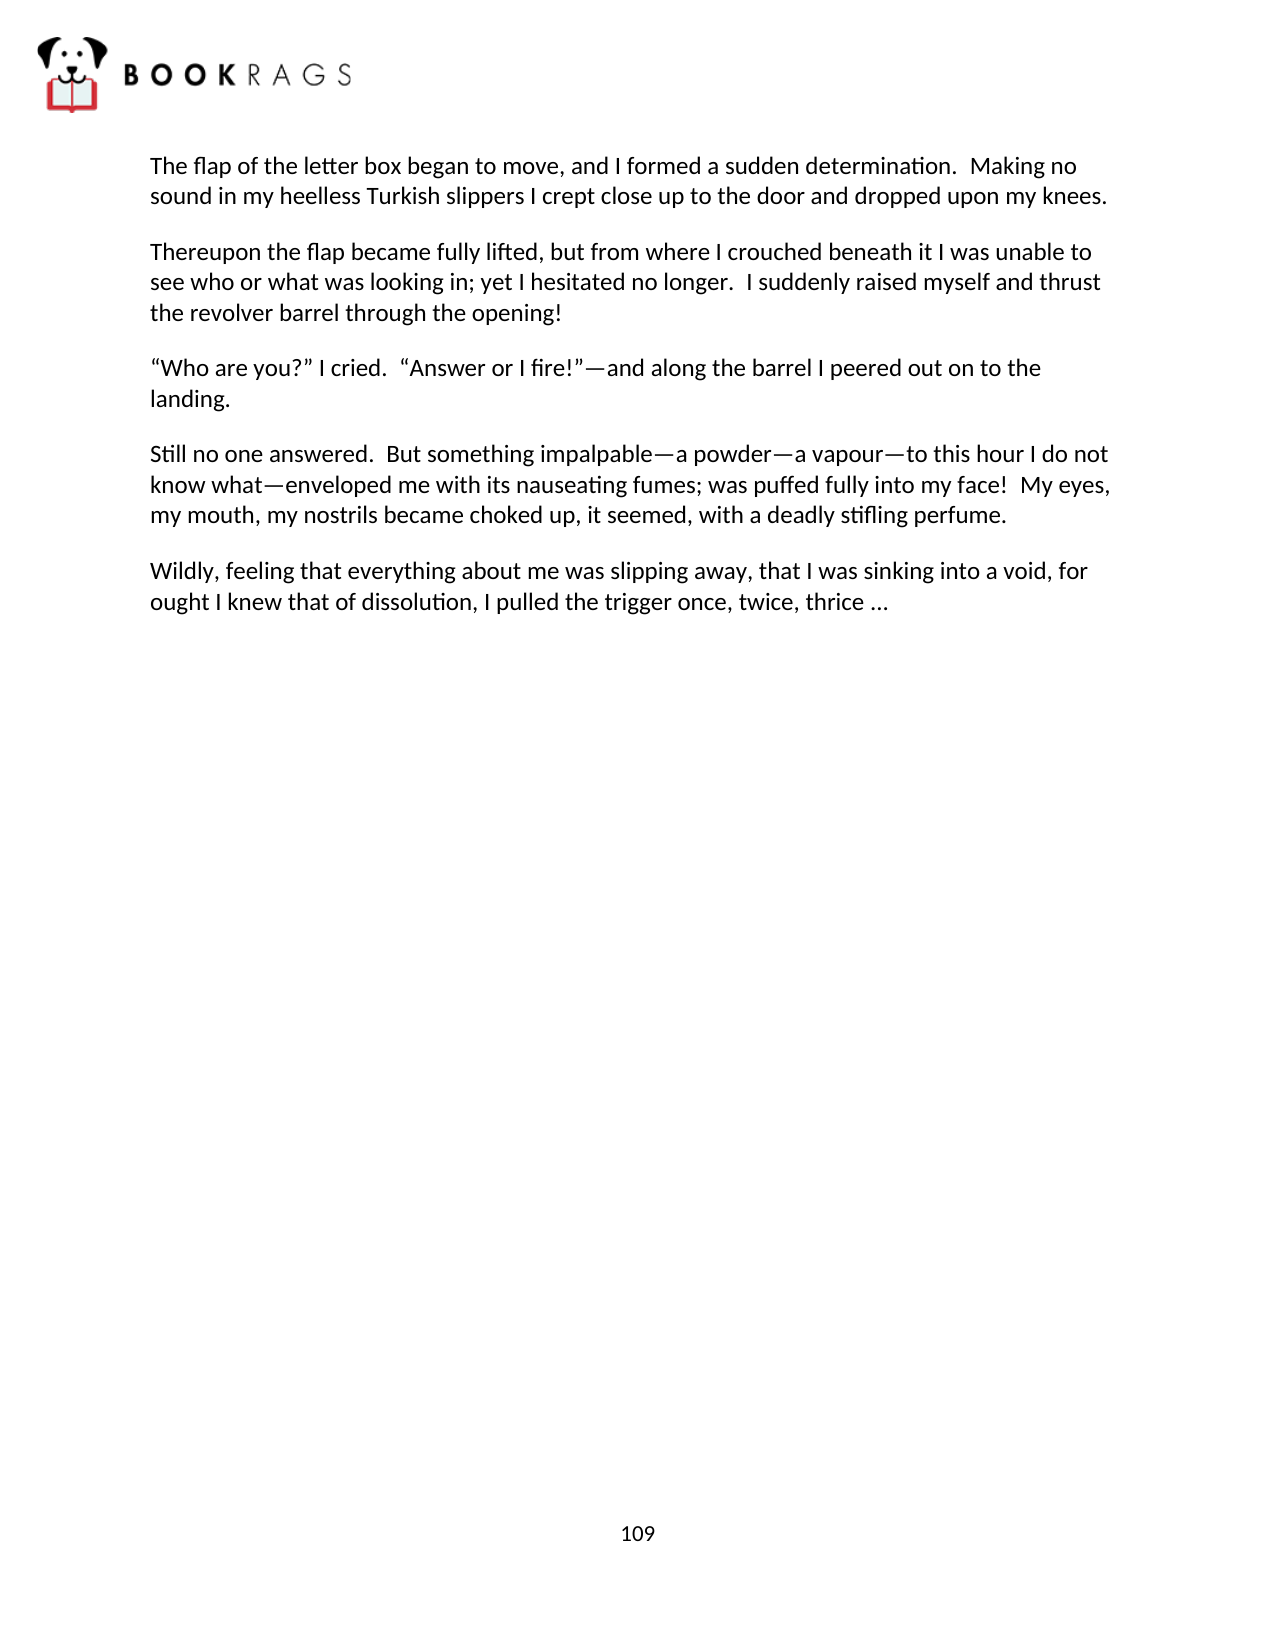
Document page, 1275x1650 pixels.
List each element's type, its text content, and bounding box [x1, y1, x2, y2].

text The flap of the letter box began to move, and I formed a sudden determination. Making no sound in my heelless Turkish slippers I crept close up to the door and dropped upon my knees. [150, 150, 1125, 211]
text Thereupon the flap became fully lifted, but from where I crouched beneath it I was unable to see who or what was looking in; yet I hesitated no longer. I suddenly raised myself and thrust the revolver barrel through the opening! [150, 236, 1125, 328]
text “Who are you?” I cried. “Answer or I fire!”—­and along the barrel I peered out on to the landing. [150, 353, 1125, 414]
text Still no one answered. But something impalpable—­a powder—­a vapour—­to this hour I do not know what—­enveloped me with its nauseating fumes; was puffed fully into my face! My eyes, my mouth, my nostrils became choked up, it seemed, with a deadly stifling perfume. [150, 439, 1125, 530]
text Wildly, feeling that everything about me was slipping away, that I was sinking into a void, for ought I knew that of dissolution, I pulled the trigger once, twice, thrice ... [150, 555, 1125, 616]
picture [37, 37, 351, 113]
